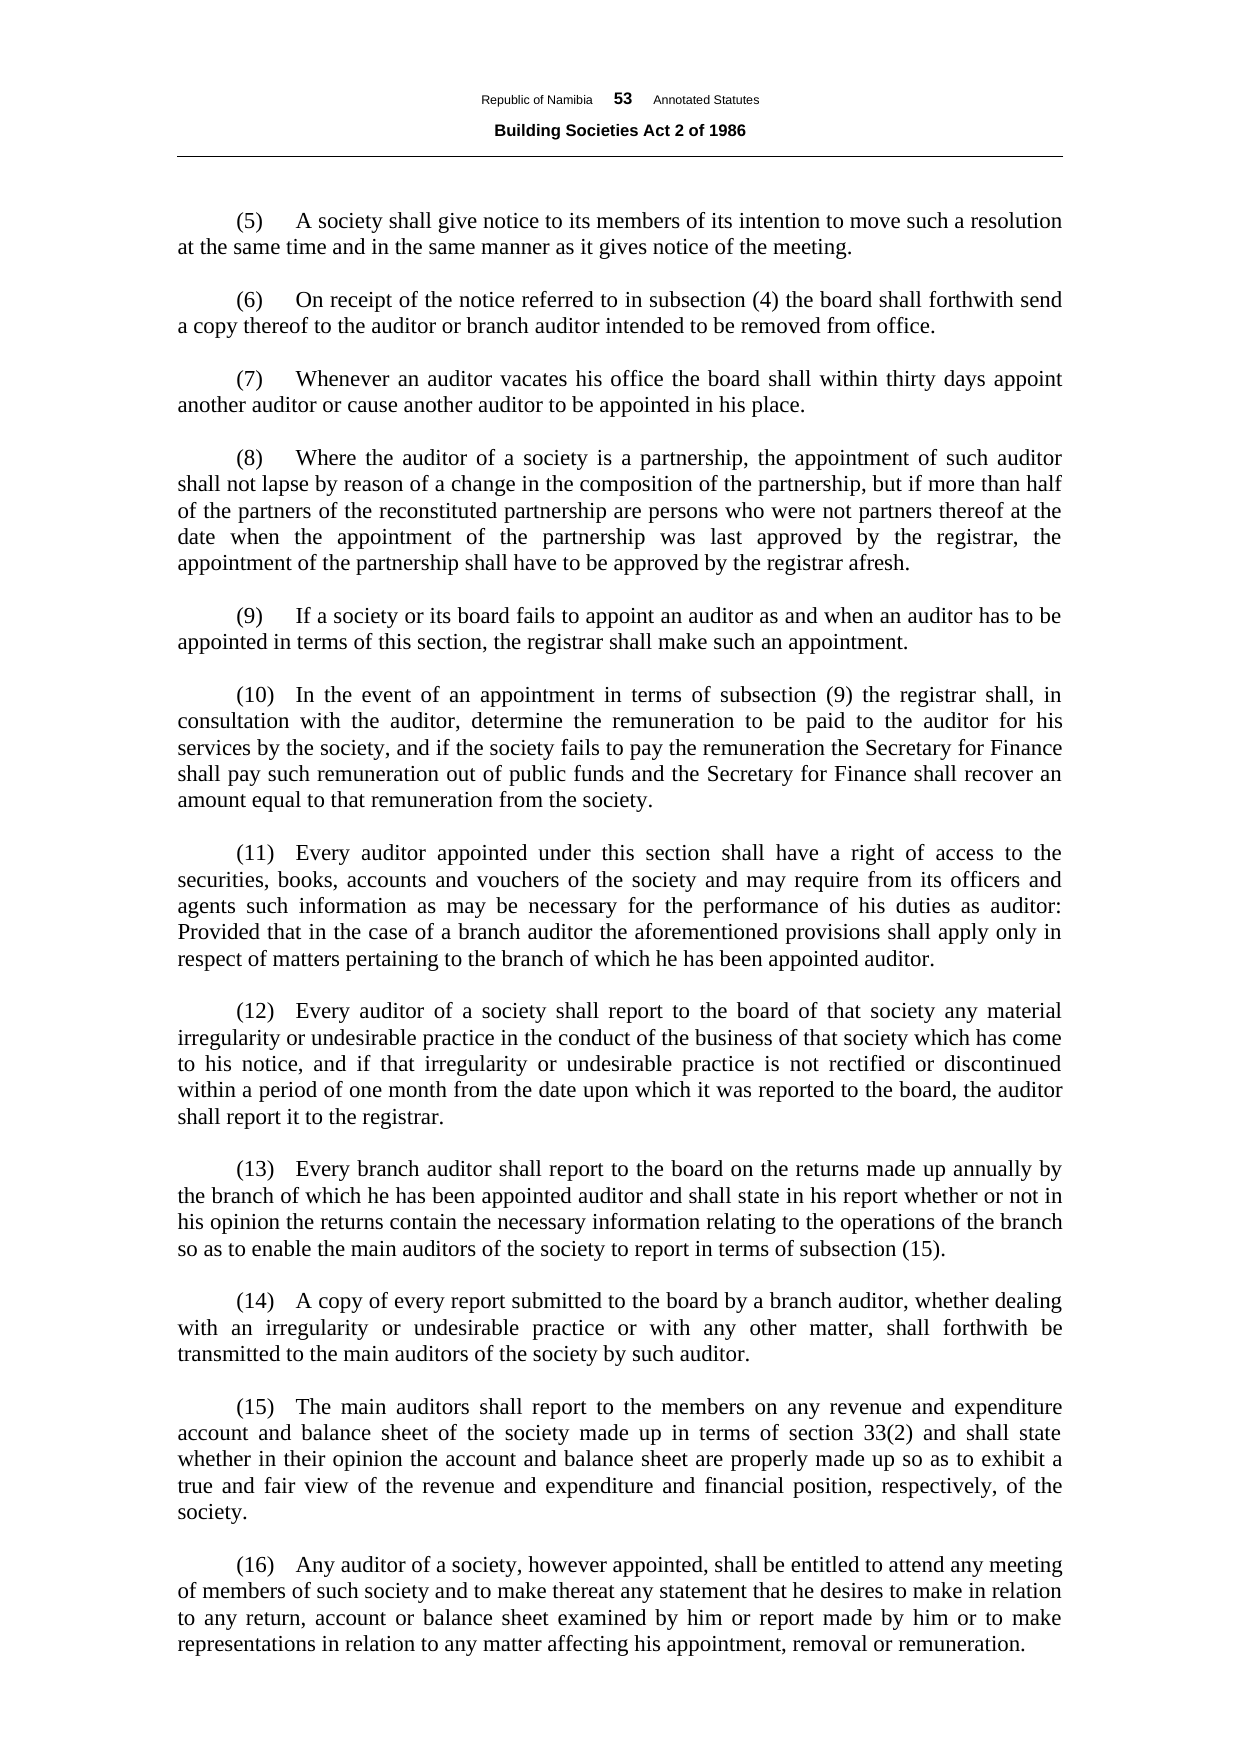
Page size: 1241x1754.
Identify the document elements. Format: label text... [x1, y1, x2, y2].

text (13) Every branch auditor shall report to the board on the returns made up annually by the branch of which he has been appointed auditor and shall state in his report whether or not in his opinion the returns contain the necessary information relating to the operations of the branch so as to enable the main auditors of the society to report in terms of subsection (15). [177, 1156, 1064, 1261]
text (6) On receipt of the notice referred to in subsection (4) the board shall forthwith send a copy thereof to the auditor or branch auditor intended to be removed from office. [177, 286, 1064, 338]
text (8) Where the auditor of a society is a partnership, the appointment of such auditor shall not lapse by reason of a change in the composition of the partnership, but if more than half of the partners of the reconstituted partnership are persons who were not partners thereof at the date when the appointment of the partnership was last approved by the registrar, the appointment of the partnership shall have to be approved by the registrar afresh. [177, 444, 1064, 576]
text (16) Any auditor of a society, however appointed, shall be entitled to attend any meeting of members of such society and to make thereat any statement that he desires to make in relation to any return, account or balance sheet examined by him or report made by him or to make representations in relation to any matter affecting his appointment, removal or remuneration. [177, 1551, 1064, 1656]
text (9) If a society or its board fails to appoint an auditor as and when an auditor has to be appointed in terms of this section, the registrar shall make such an appointment. [177, 602, 1064, 655]
text (5) A society shall give notice to its members of its intention to move such a resolution at the same time and in the same manner as it gives notice of the meeting. [177, 207, 1064, 259]
text (15) The main auditors shall report to the members on any revenue and expenditure account and balance sheet of the society made up in terms of section 33(2) and shall state whether in their opinion the account and balance sheet are properly made up so as to exhibit a true and fair view of the revenue and expenditure and financial position, respectively, of the society. [177, 1393, 1064, 1524]
text (14) A copy of every report submitted to the board by a branch auditor, whether dealing with an irregularity or undesirable practice or with any other matter, shall forthwith be transmitted to the main auditors of the society by such auditor. [177, 1287, 1064, 1366]
text (12) Every auditor of a society shall report to the board of that society any material irregularity or undesirable practice in the conduct of the business of that society which has come to his notice, and if that irregularity or undesirable practice is not rectified or discontinued within a period of one month from the date upon which it was reported to the board, the auditor shall report it to the registrar. [177, 997, 1064, 1129]
text (7) Whenever an auditor vacates his office the board shall within thirty days appoint another auditor or cause another auditor to be appointed in his place. [177, 365, 1064, 418]
text (10) In the event of an appointment in terms of subsection (9) the registrar shall, in consultation with the auditor, determine the remuneration to be paid to the auditor for his services by the society, and if the society fails to pay the remuneration the Secretary for Finance shall pay such remuneration out of public funds and the Secretary for Finance shall recover an amount equal to that remuneration from the society. [177, 681, 1064, 813]
text (11) Every auditor appointed under this section shall have a right of access to the securities, books, accounts and vouchers of the society and may require from its officers and agents such information as may be necessary for the performance of his duties as auditor: Provided that in the case of a branch auditor the aforementioned provisions shall apply only in respect of matters pertaining to the branch of which he has been appointed auditor. [177, 839, 1064, 971]
